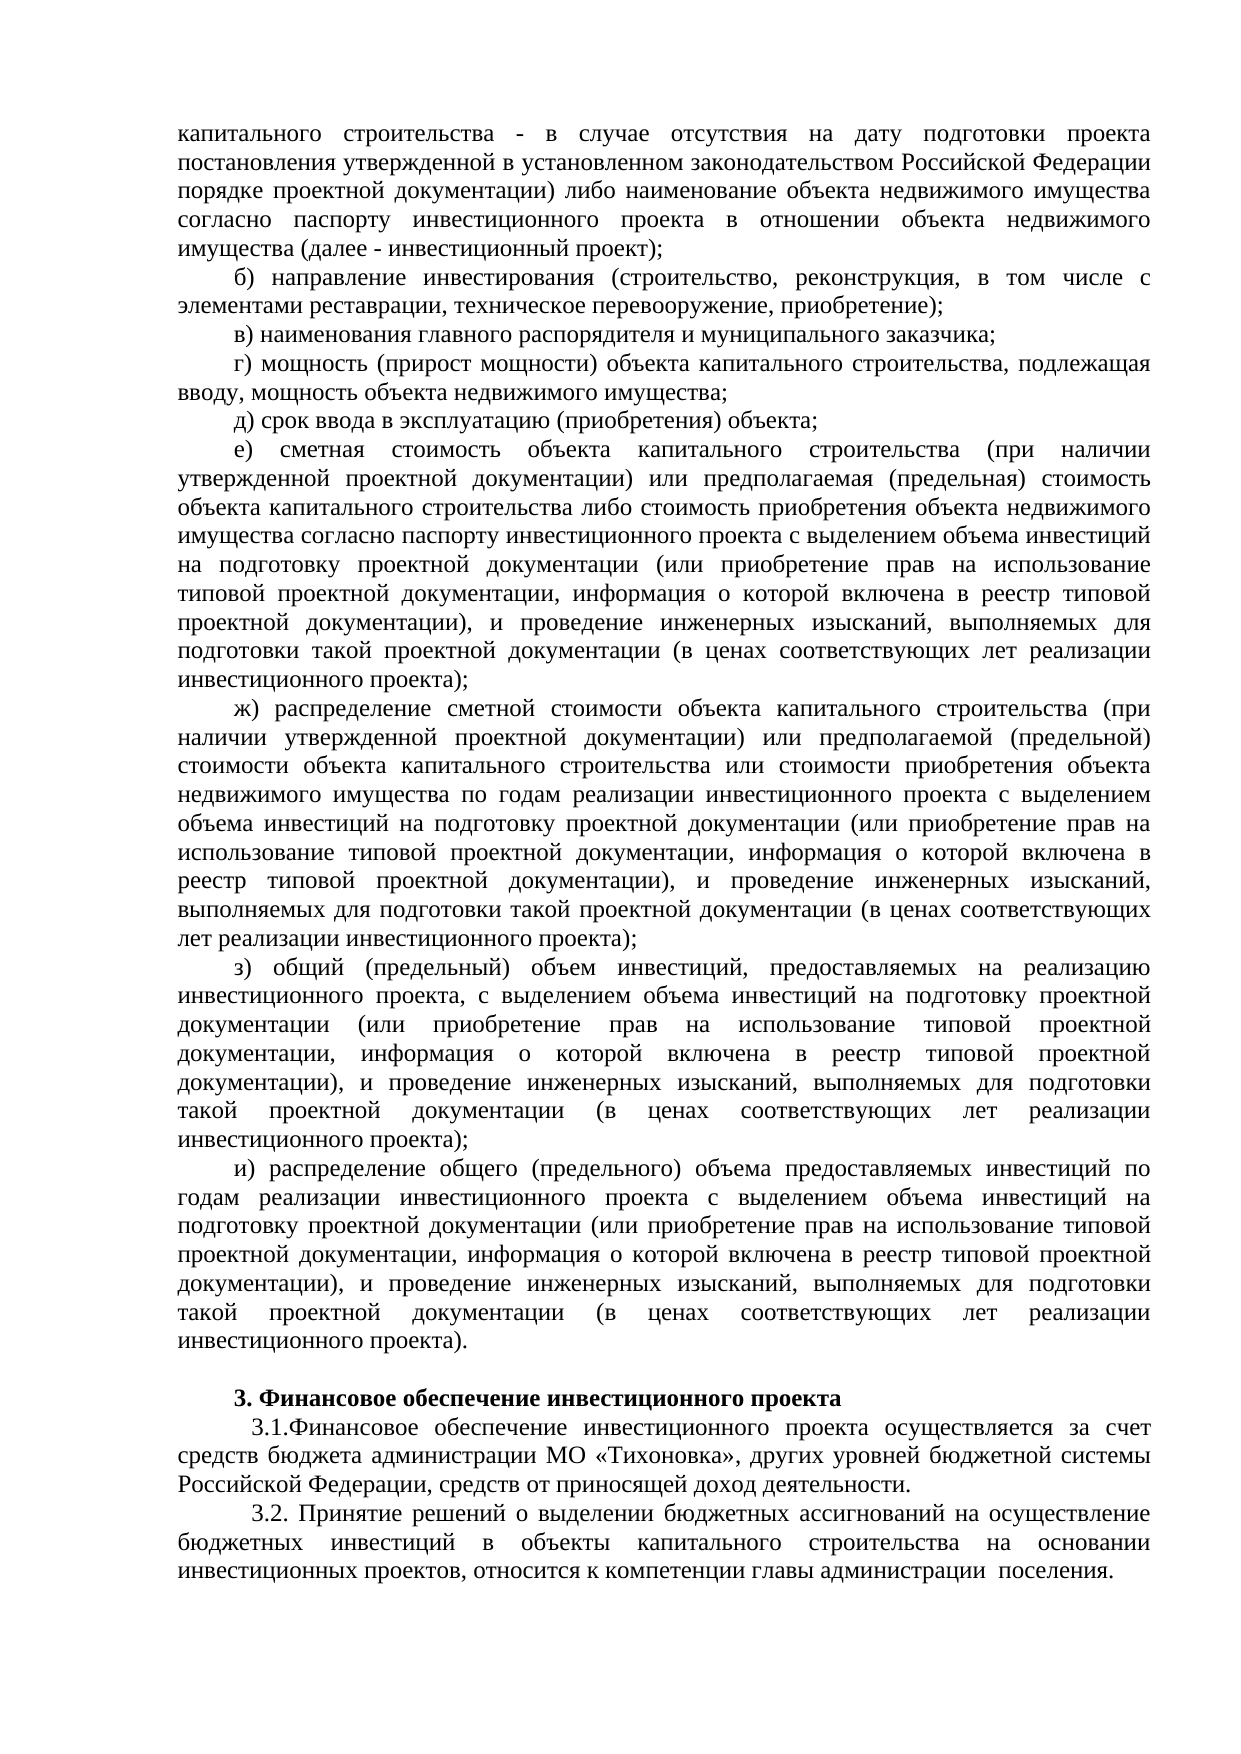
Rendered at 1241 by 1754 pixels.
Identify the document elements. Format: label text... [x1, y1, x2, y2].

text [177, 118, 1152, 262]
text б) направление инвестирования (строительство, реконструкция, в том числе с элементами реставрации, техническое перевооружение, приобретение); [177, 262, 1152, 319]
text ж) распределение сметной стоимости объекта капитального строительства (при наличии утвержденной проектной документации) или предполагаемой (предельной) стоимости объекта капитального строительства или стоимости приобретения объекта недвижимого имущества по годам реализации инвестиционного проекта с выделением объема инвестиций на подготовку проектной документации (или приобретение прав на использование типовой проектной документации, информация о которой включена в реестр типовой проектной документации), и проведение инженерных изысканий, выполняемых для подготовки такой проектной документации (в ценах соответствующих лет реализации инвестиционного проекта); [177, 693, 1152, 952]
text в) наименования главного распорядителя и муниципального заказчика; [177, 319, 1152, 348]
text 3.2. Принятие решений о выделении бюджетных ассигнований на осуществление бюджетных инвестиций в объекты капитального строительства на основании инвестиционных проектов, относится к компетенции главы администрации поселения. [177, 1498, 1152, 1584]
text г) мощность (прирост мощности) объекта капитального строительства, подлежащая вводу, мощность объекта недвижимого имущества; [177, 348, 1152, 406]
text з) общий (предельный) объем инвестиций, предоставляемых на реализацию инвестиционного проекта, с выделением объема инвестиций на подготовку проектной документации (или приобретение прав на использование типовой проектной документации, информация о которой включена в реестр типовой проектной документации), и проведение инженерных изысканий, выполняемых для подготовки такой проектной документации (в ценах соответствующих лет реализации инвестиционного проекта); [177, 952, 1152, 1153]
text и) распределение общего (предельного) объема предоставляемых инвестиций по годам реализации инвестиционного проекта с выделением объема инвестиций на подготовку проектной документации (или приобретение прав на использование типовой проектной документации, информация о которой включена в реестр типовой проектной документации), и проведение инженерных изысканий, выполняемых для подготовки такой проектной документации (в ценах соответствующих лет реализации инвестиционного проекта). [177, 1153, 1152, 1354]
text д) срок ввода в эксплуатацию (приобретения) объекта; [177, 406, 1152, 434]
text 3. Финансовое обеспечение инвестиционного проекта [177, 1383, 1152, 1412]
text е) сметная стоимость объекта капитального строительства (при наличии утвержденной проектной документации) или предполагаемая (предельная) стоимость объекта капитального строительства либо стоимость приобретения объекта недвижимого имущества согласно паспорту инвестиционного проекта с выделением объема инвестиций на подготовку проектной документации (или приобретение прав на использование типовой проектной документации, информация о которой включена в реестр типовой проектной документации), и проведение инженерных изысканий, выполняемых для подготовки такой проектной документации (в ценах соответствующих лет реализации инвестиционного проекта); [177, 434, 1152, 693]
text 3.1.Финансовое обеспечение инвестиционного проекта осуществляется за счет средств бюджета администрации МО «Тихоновка», других уровней бюджетной системы Российской Федерации, средств от приносящей доход деятельности. [177, 1412, 1152, 1498]
